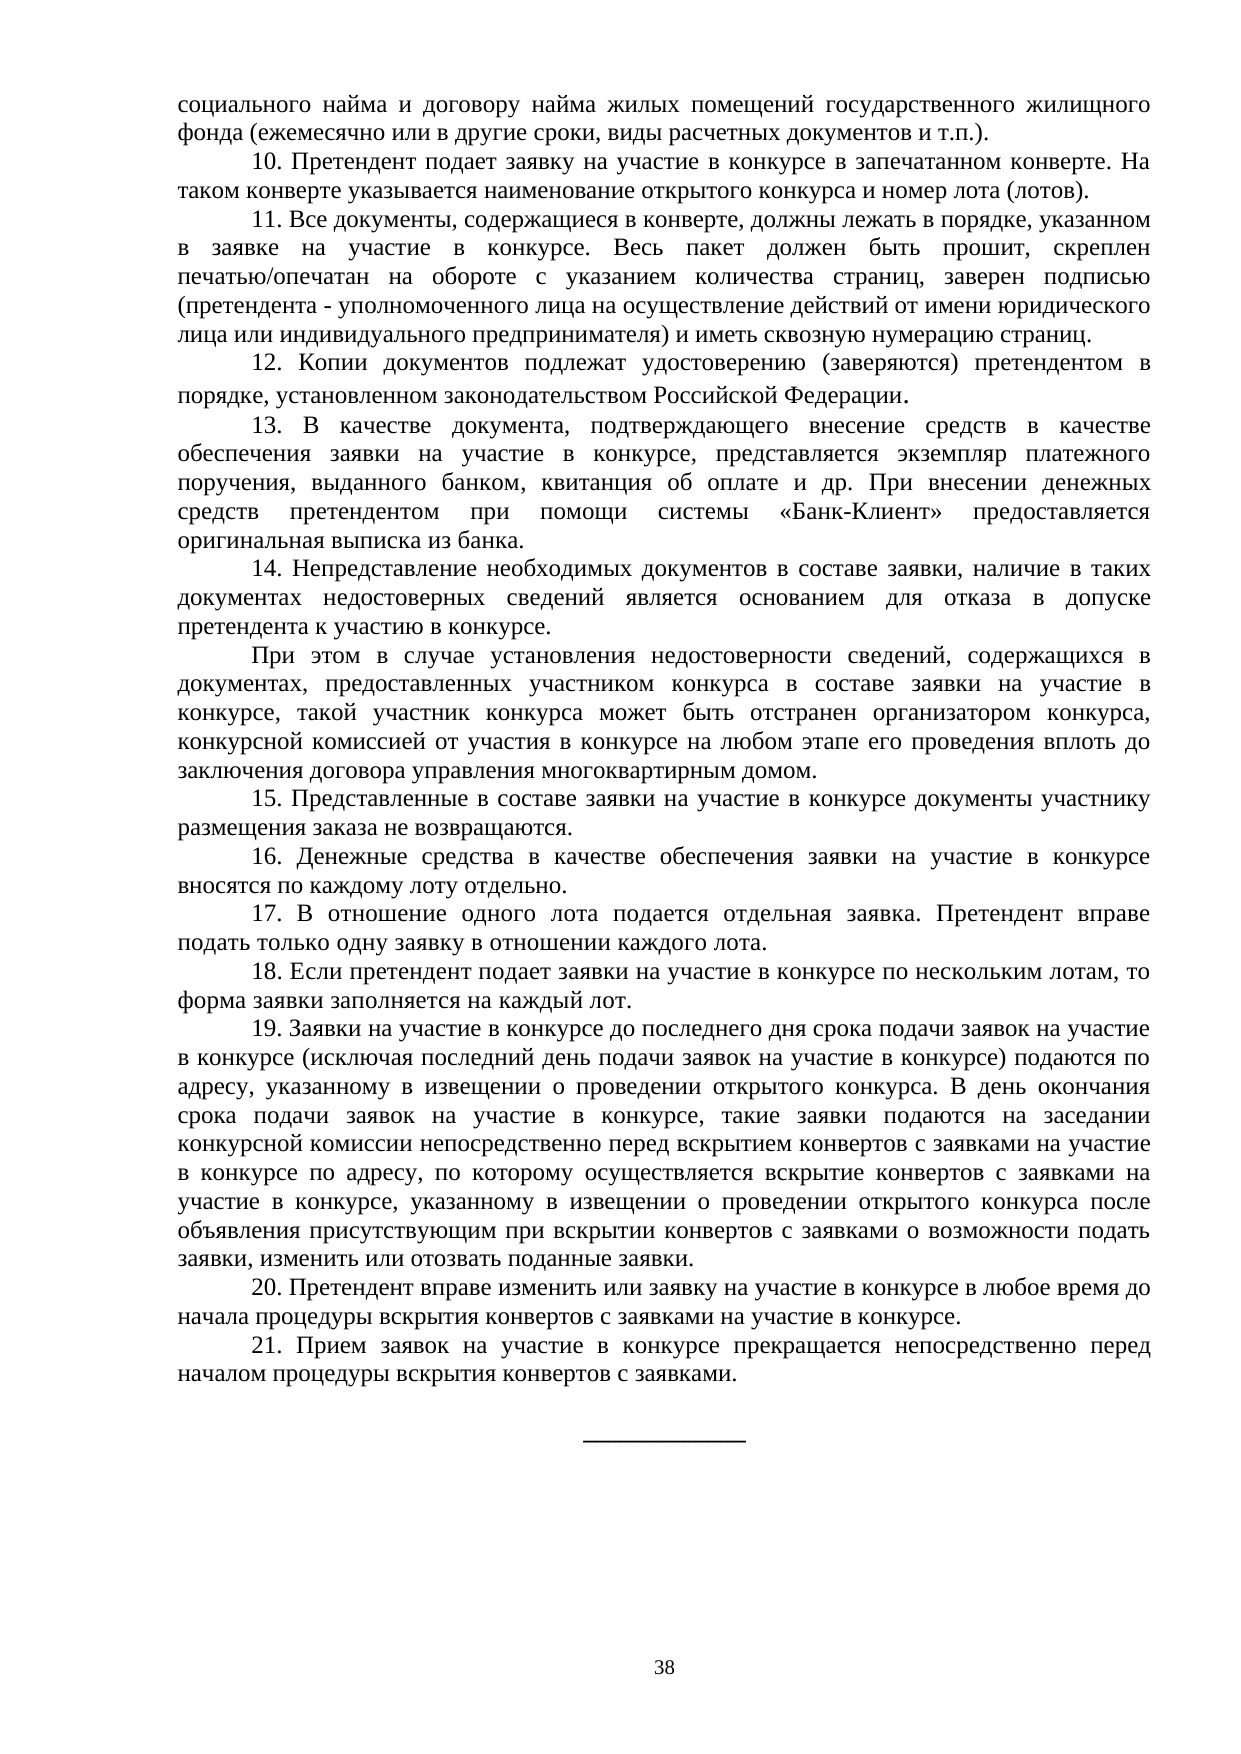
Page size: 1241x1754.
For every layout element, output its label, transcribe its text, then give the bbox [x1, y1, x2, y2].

text 17. В отношение одного лота подается отдельная заявка. Претендент вправе подать только одну заявку в отношении каждого лота. [177, 898, 1152, 956]
text 12. Копии документов подлежат удостоверению (заверяются) претендентом в порядке, установленном законодательством Российской Федерации. [177, 347, 1152, 410]
text 21. Прием заявок на участие в конкурсе прекращается непосредственно перед началом процедуры вскрытия конвертов с заявками. [177, 1330, 1152, 1387]
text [177, 89, 1152, 146]
text 14. Непредставление необходимых документов в составе заявки, наличие в таких документах недостоверных сведений является основанием для отказа в допуске претендента к участию в конкурсе. [177, 553, 1152, 640]
text 18. Если претендент подает заявки на участие в конкурсе по нескольким лотам, то форма заявки заполняется на каждый лот. [177, 956, 1152, 1013]
text 13. В качестве документа, подтверждающего внесение средств в качестве обеспечения заявки на участие в конкурсе, представляется экземпляр платежного поручения, выданного банком, квитанция об оплате и др. При внесении денежных средств претендентом при помощи системы «Банк-Клиент» предоставляется оригинальная выписка из банка. [177, 410, 1152, 553]
text 16. Денежные средства в качестве обеспечения заявки на участие в конкурсе вносятся по каждому лоту отдельно. [177, 841, 1152, 898]
text 15. Представленные в составе заявки на участие в конкурсе документы участнику размещения заказа не возвращаются. [177, 783, 1152, 841]
text При этом в случае установления недостоверности сведений, содержащихся в документах, предоставленных участником конкурса в составе заявки на участие в конкурсе, такой участник конкурса может быть отстранен организатором конкурса, конкурсной комиссией от участия в конкурсе на любом этапе его проведения вплоть до заключения договора управления многоквартирным домом. [177, 640, 1152, 783]
text 19. Заявки на участие в конкурсе до последнего дня срока подачи заявок на участие в конкурсе (исключая последний день подачи заявок на участие в конкурсе) подаются по адресу, указанному в извещении о проведении открытого конкурса. В день окончания срока подачи заявок на участие в конкурсе, такие заявки подаются на заседании конкурсной комиссии непосредственно перед вскрытием конвертов с заявками на участие в конкурсе по адресу, по которому осуществляется вскрытие конвертов с заявками на участие в конкурсе, указанному в извещении о проведении открытого конкурса после объявления присутствующим при вскрытии конвертов с заявками о возможности подать заявки, изменить или отозвать поданные заявки. [177, 1013, 1152, 1272]
text _____________ [177, 1416, 1152, 1445]
text 10. Претендент подает заявку на участие в конкурсе в запечатанном конверте. На таком конверте указывается наименование открытого конкурса и номер лота (лотов). [177, 146, 1152, 204]
text 20. Претендент вправе изменить или заявку на участие в конкурсе в любое время до начала процедуры вскрытия конвертов с заявками на участие в конкурсе. [177, 1272, 1152, 1330]
text 11. Все документы, содержащиеся в конверте, должны лежать в порядке, указанном в заявке на участие в конкурсе. Весь пакет должен быть прошит, скреплен печатью/опечатан на обороте с указанием количества страниц, заверен подписью (претендента - уполномоченного лица на осуществление действий от имени юридического лица или индивидуального предпринимателя) и иметь сквозную нумерацию страниц. [177, 204, 1152, 347]
